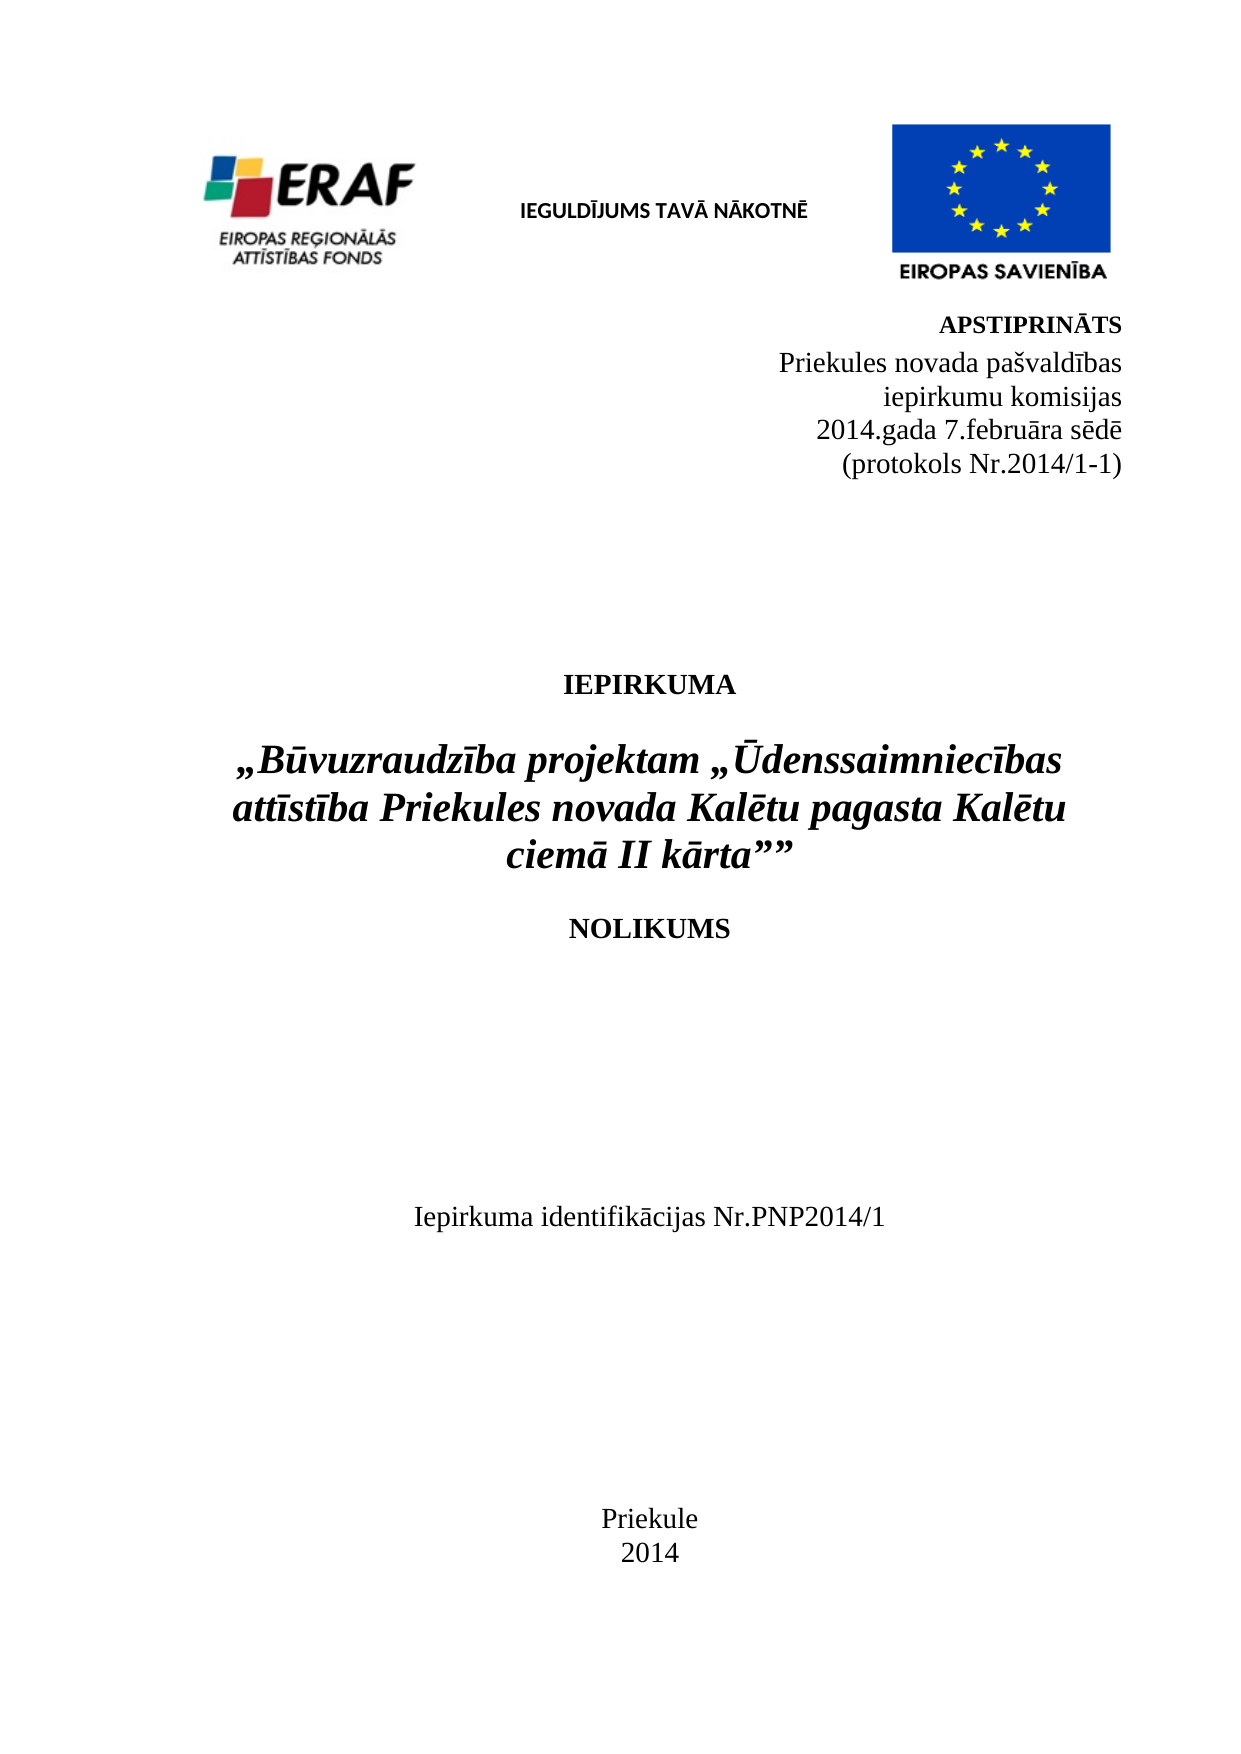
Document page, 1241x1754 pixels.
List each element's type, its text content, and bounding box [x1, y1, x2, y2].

text „Būvuzraudzība projektam „Ūdenssaimniecības attīstība Priekules novada Kalētu pagasta Kalētu ciemā II kārta”” [177, 734, 1122, 878]
text IEPIRKUMA [177, 667, 1122, 701]
text (protokols Nr.2014/1-1) [177, 446, 1122, 479]
text Priekules novada pašvaldības [177, 345, 1122, 379]
text 2014 [177, 1535, 1122, 1568]
text Priekule [177, 1501, 1122, 1535]
text APSTIPRINĀTS [177, 310, 1122, 339]
picture [885, 118, 1118, 286]
text iepirkumu komisijas [177, 379, 1122, 412]
text NOLIKUMS [177, 911, 1122, 945]
picture [177, 135, 448, 286]
text Iepirkuma identifikācijas Nr.PNP2014/1 [177, 1199, 1122, 1233]
text 2014.gada 7.februāra sēdē [177, 412, 1122, 446]
